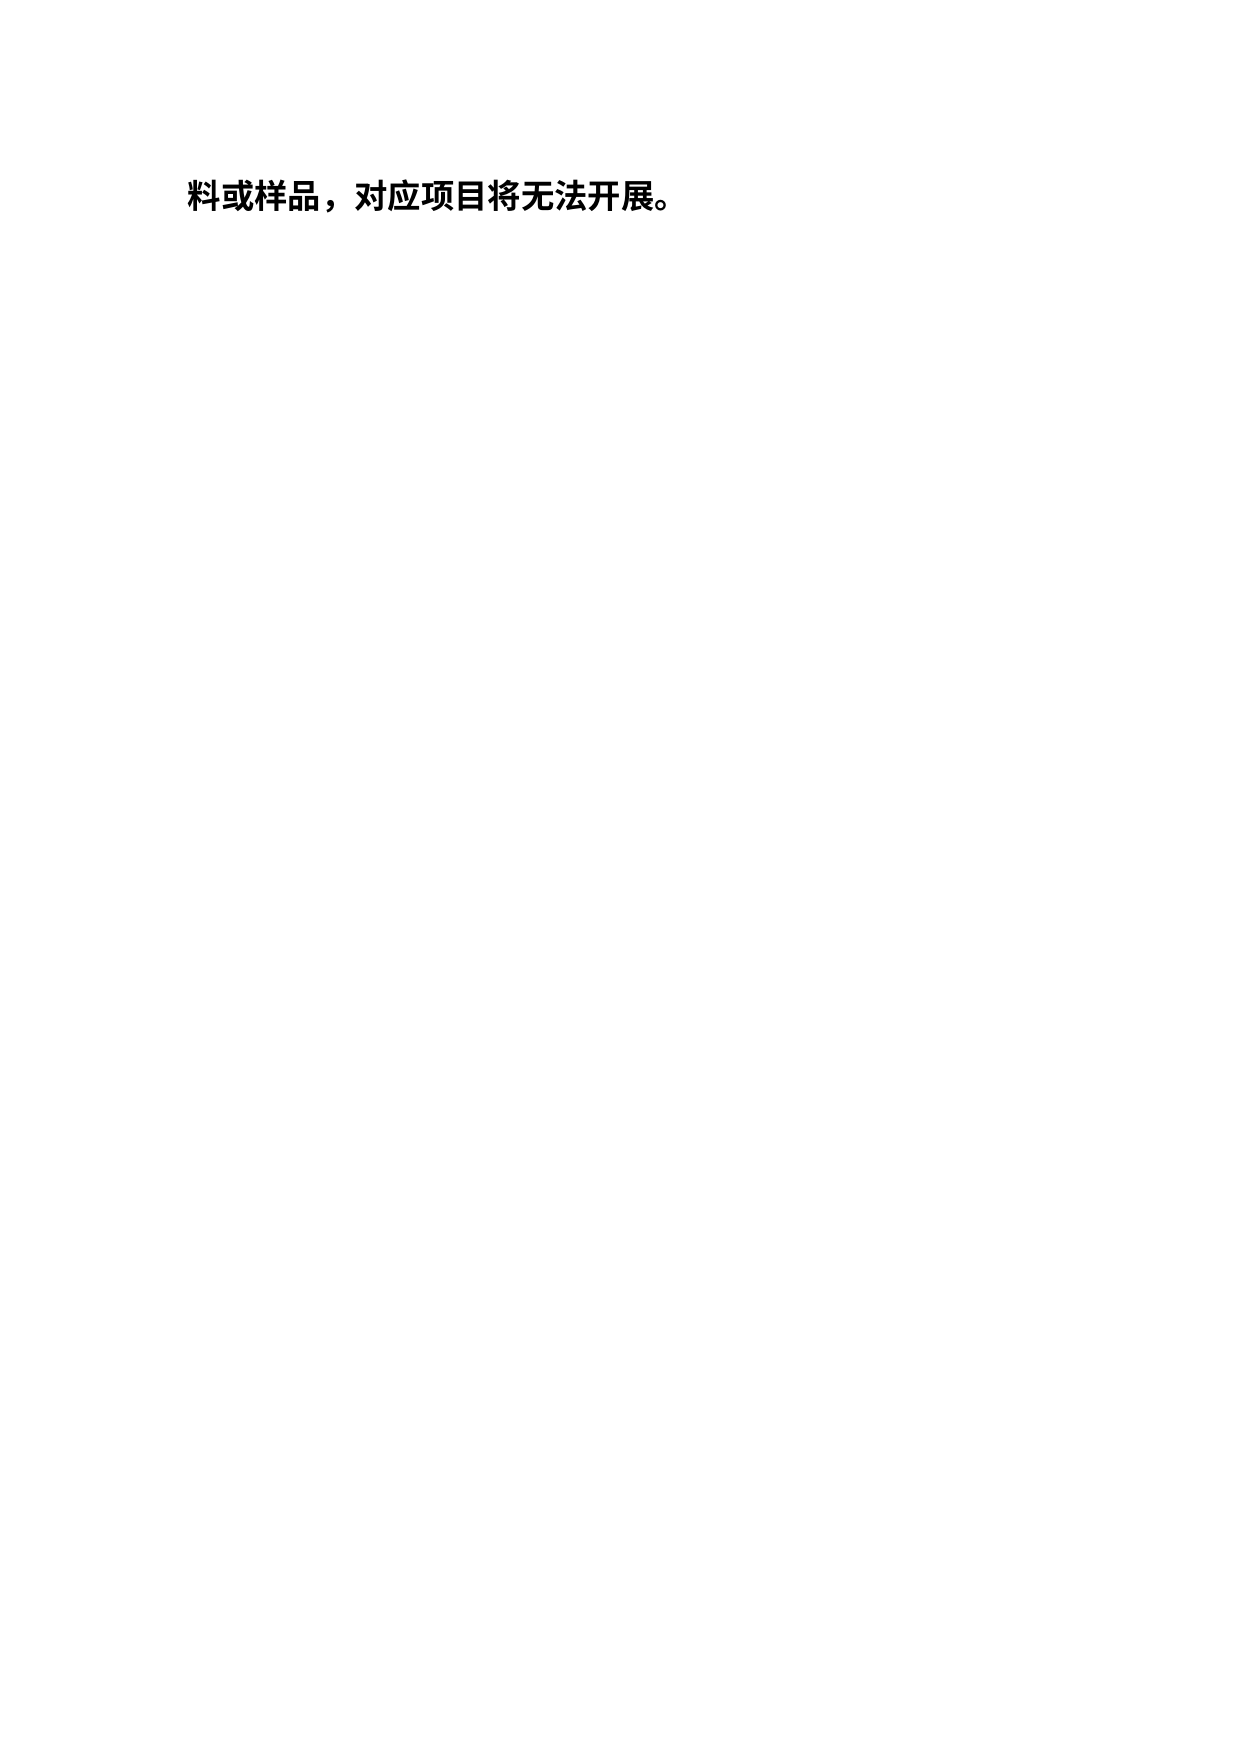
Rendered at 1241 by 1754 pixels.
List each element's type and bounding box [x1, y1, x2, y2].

text [187, 162, 1053, 227]
